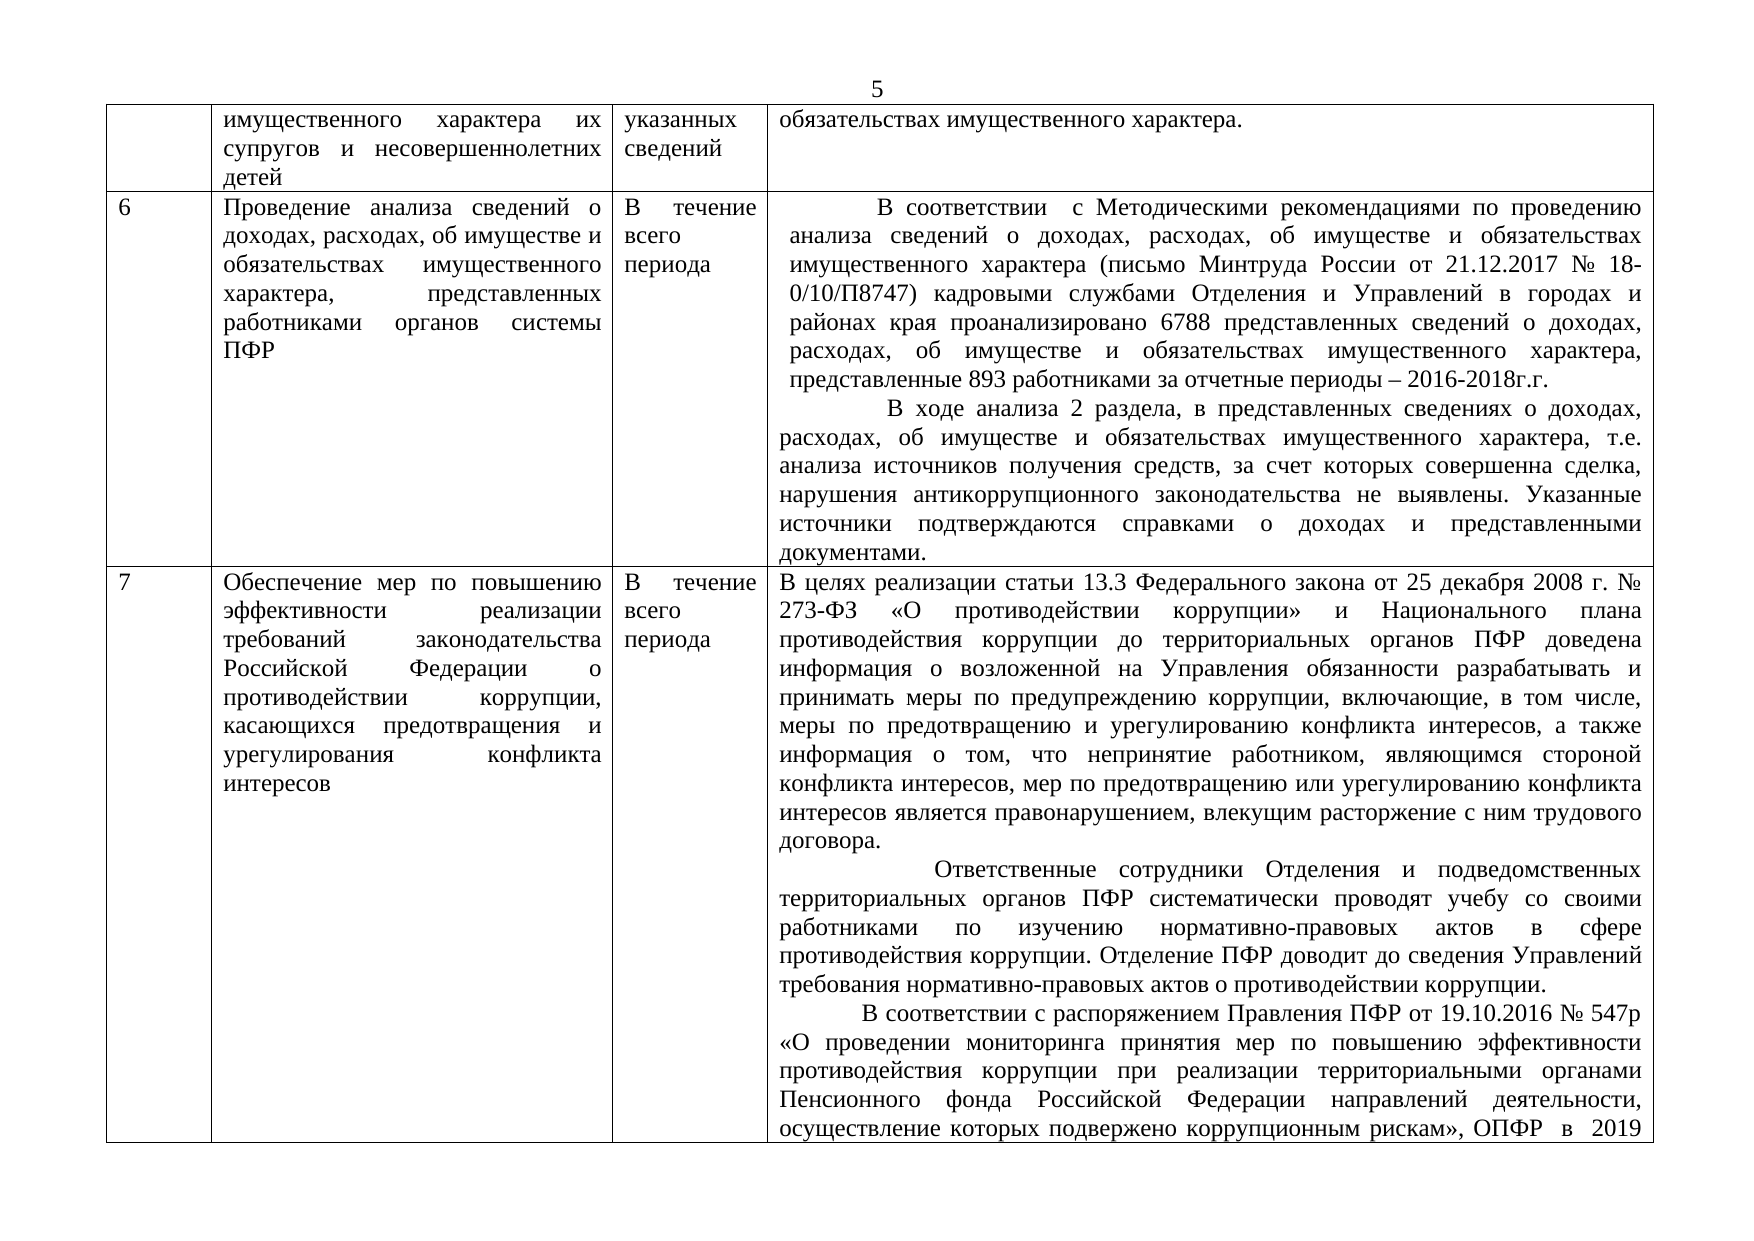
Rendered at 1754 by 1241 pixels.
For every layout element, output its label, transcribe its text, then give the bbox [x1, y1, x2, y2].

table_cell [768, 567, 1653, 1142]
table_cell В течение всего периода [613, 192, 767, 566]
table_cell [768, 105, 1653, 191]
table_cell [613, 105, 767, 191]
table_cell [613, 567, 767, 1142]
table_cell Проведение анализа сведений о доходах, расходах, об имуществе и обязательствах имущественного характера, представленных работниками органов системы ПФР [212, 192, 612, 566]
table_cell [212, 567, 612, 1142]
table_cell 6 [107, 192, 211, 566]
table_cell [212, 105, 612, 191]
table_cell В соответствии с Методическими рекомендациями по проведению анализа сведений о доходах, расходах, об имуществе и обязательствах имущественного характера (письмо Минтруда России от 21.12.2017 № 18-0/10/П8747) кадровыми службами Отделения и Управлений в городах и районах края проанализировано 6788 представленных сведений о доходах, расходах, об имуществе и обязательствах имущественного характера, представленные 893 работниками за отчетные периоды – 2016-2018г.г. В ходе анализа 2 раздела, в представленных сведениях о доходах, расходах, об имуществе и обязательствах имущественного характера, т.е. анализа источников получения средств, за счет которых совершенна сделка, нарушения антикоррупционного законодательства не выявлены. Указанные источники подтверждаются справками о доходах и представленными документами. [768, 192, 1653, 566]
table_cell 7 [107, 567, 211, 1142]
table_cell 5 [107, 105, 211, 191]
